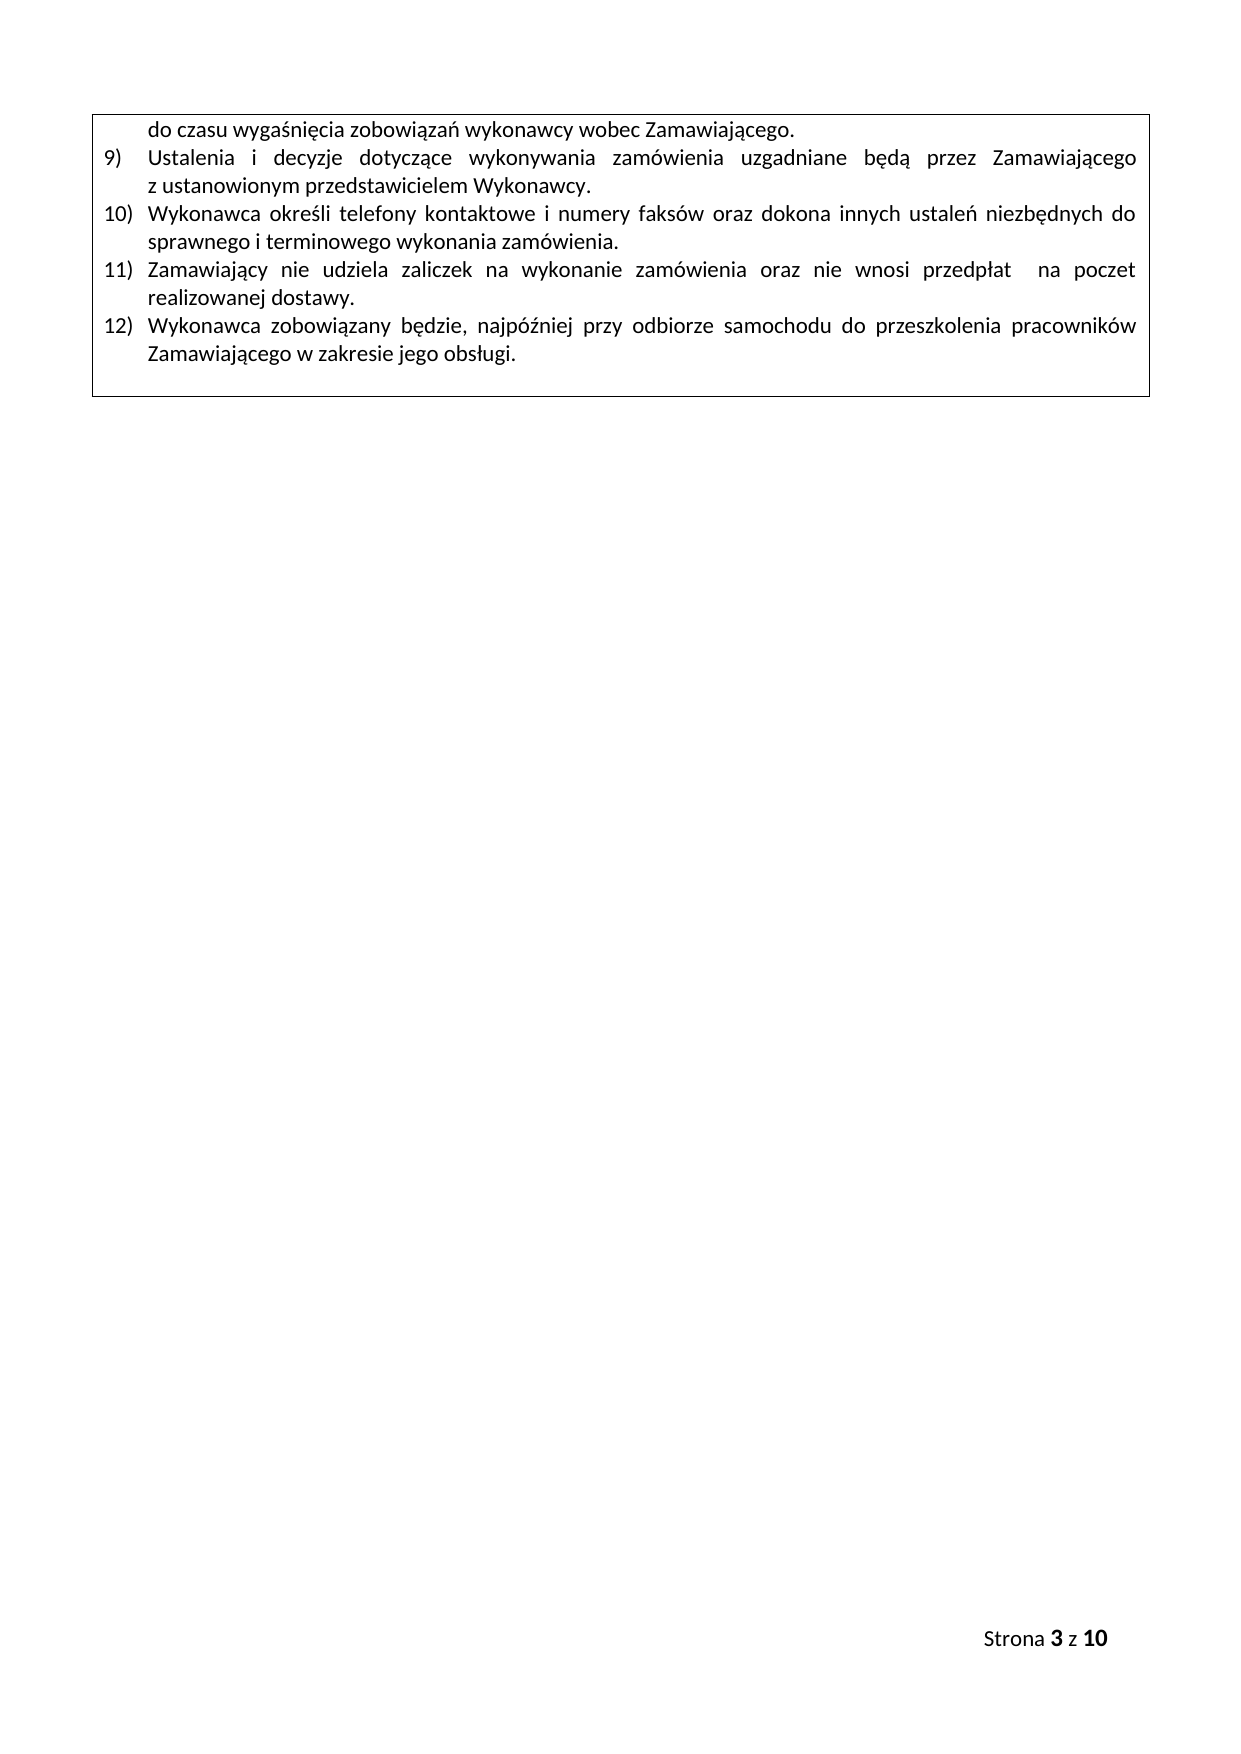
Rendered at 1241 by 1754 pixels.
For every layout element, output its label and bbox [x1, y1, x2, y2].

table_cell [93, 115, 1149, 396]
